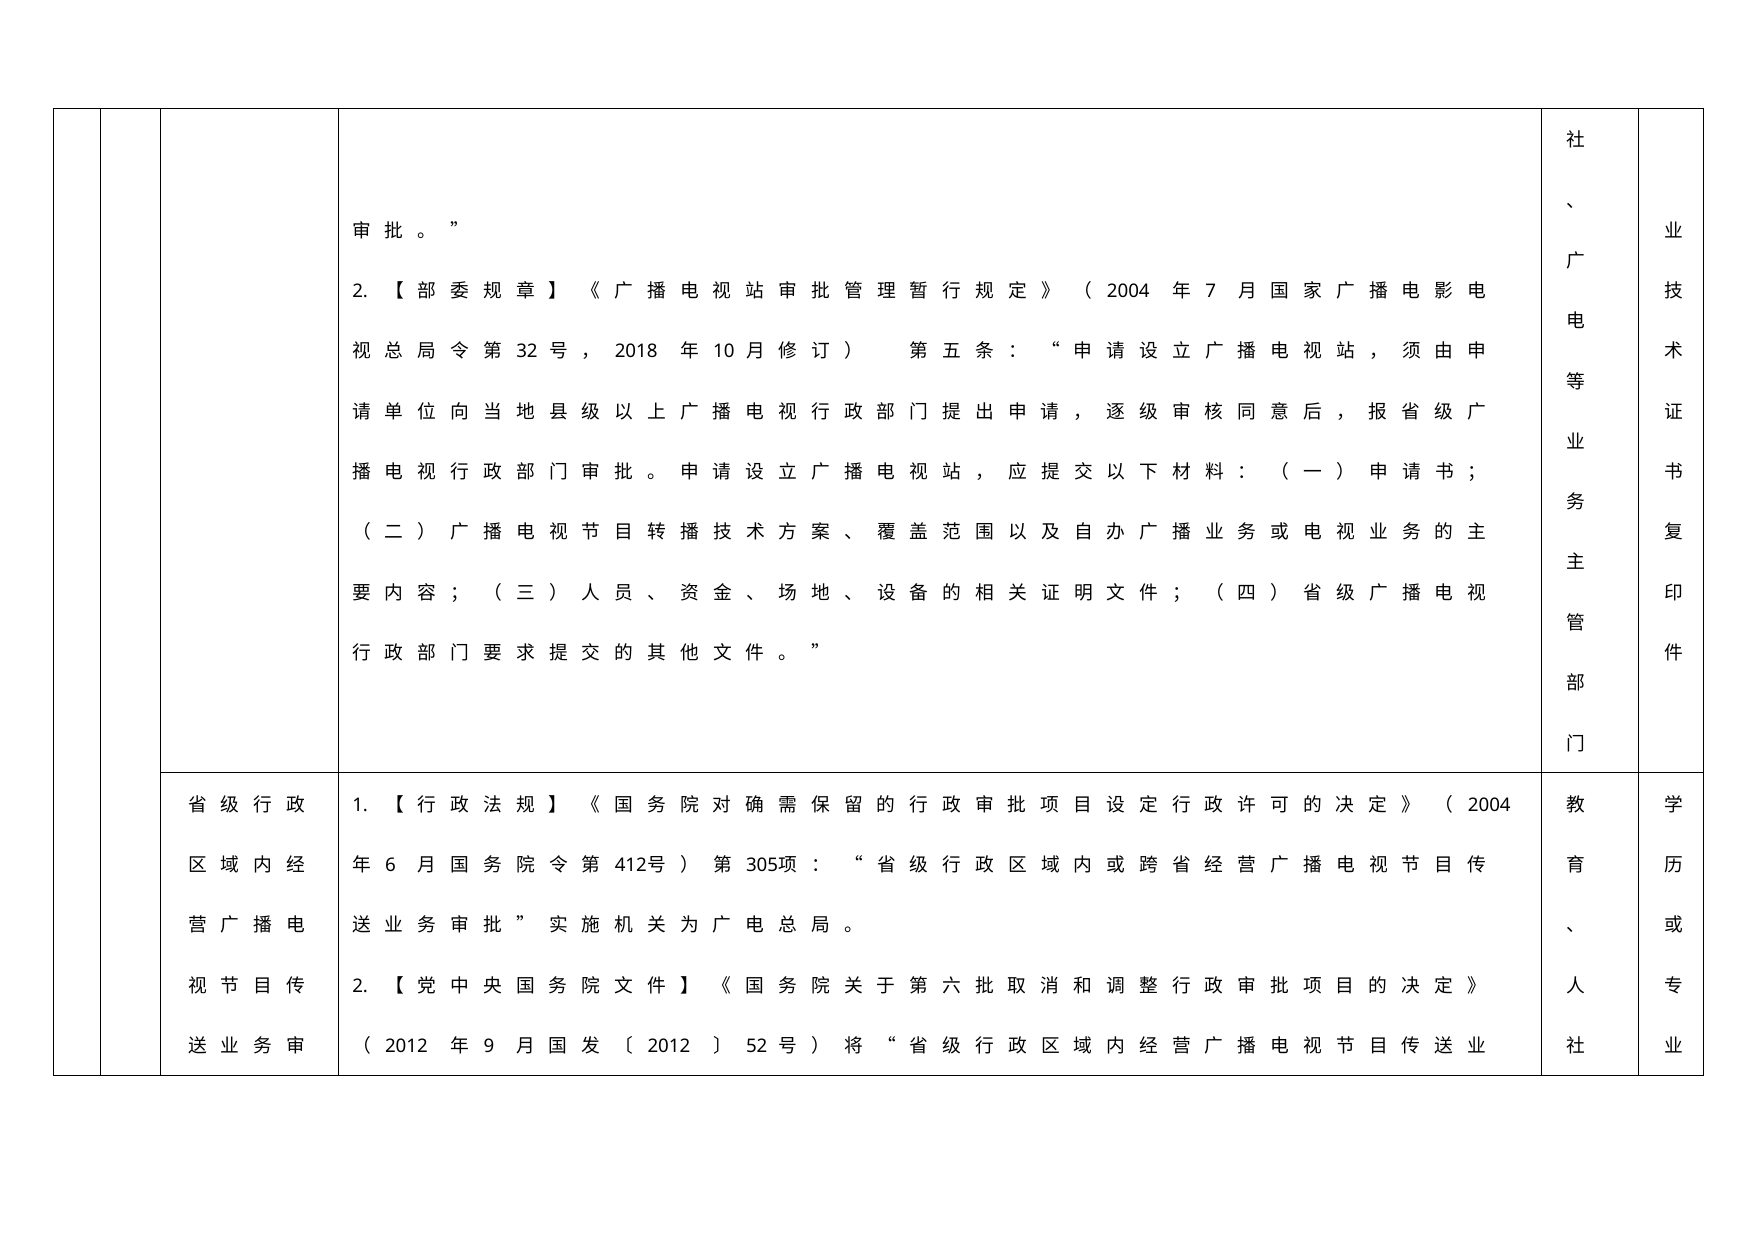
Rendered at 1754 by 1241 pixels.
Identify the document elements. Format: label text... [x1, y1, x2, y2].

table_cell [339, 773, 1541, 1074]
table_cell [161, 773, 338, 1074]
table_cell 学历或专业技术证书复印件 [1639, 773, 1703, 1074]
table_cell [339, 109, 1541, 772]
table_cell 教育、人社、广电等业务主管部门 [1542, 773, 1638, 1074]
table_cell 教育、人社、广电等业务主管部门 [1542, 109, 1638, 772]
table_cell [161, 109, 338, 772]
table_cell 学历或专业技术证书复印件 [1639, 109, 1703, 772]
